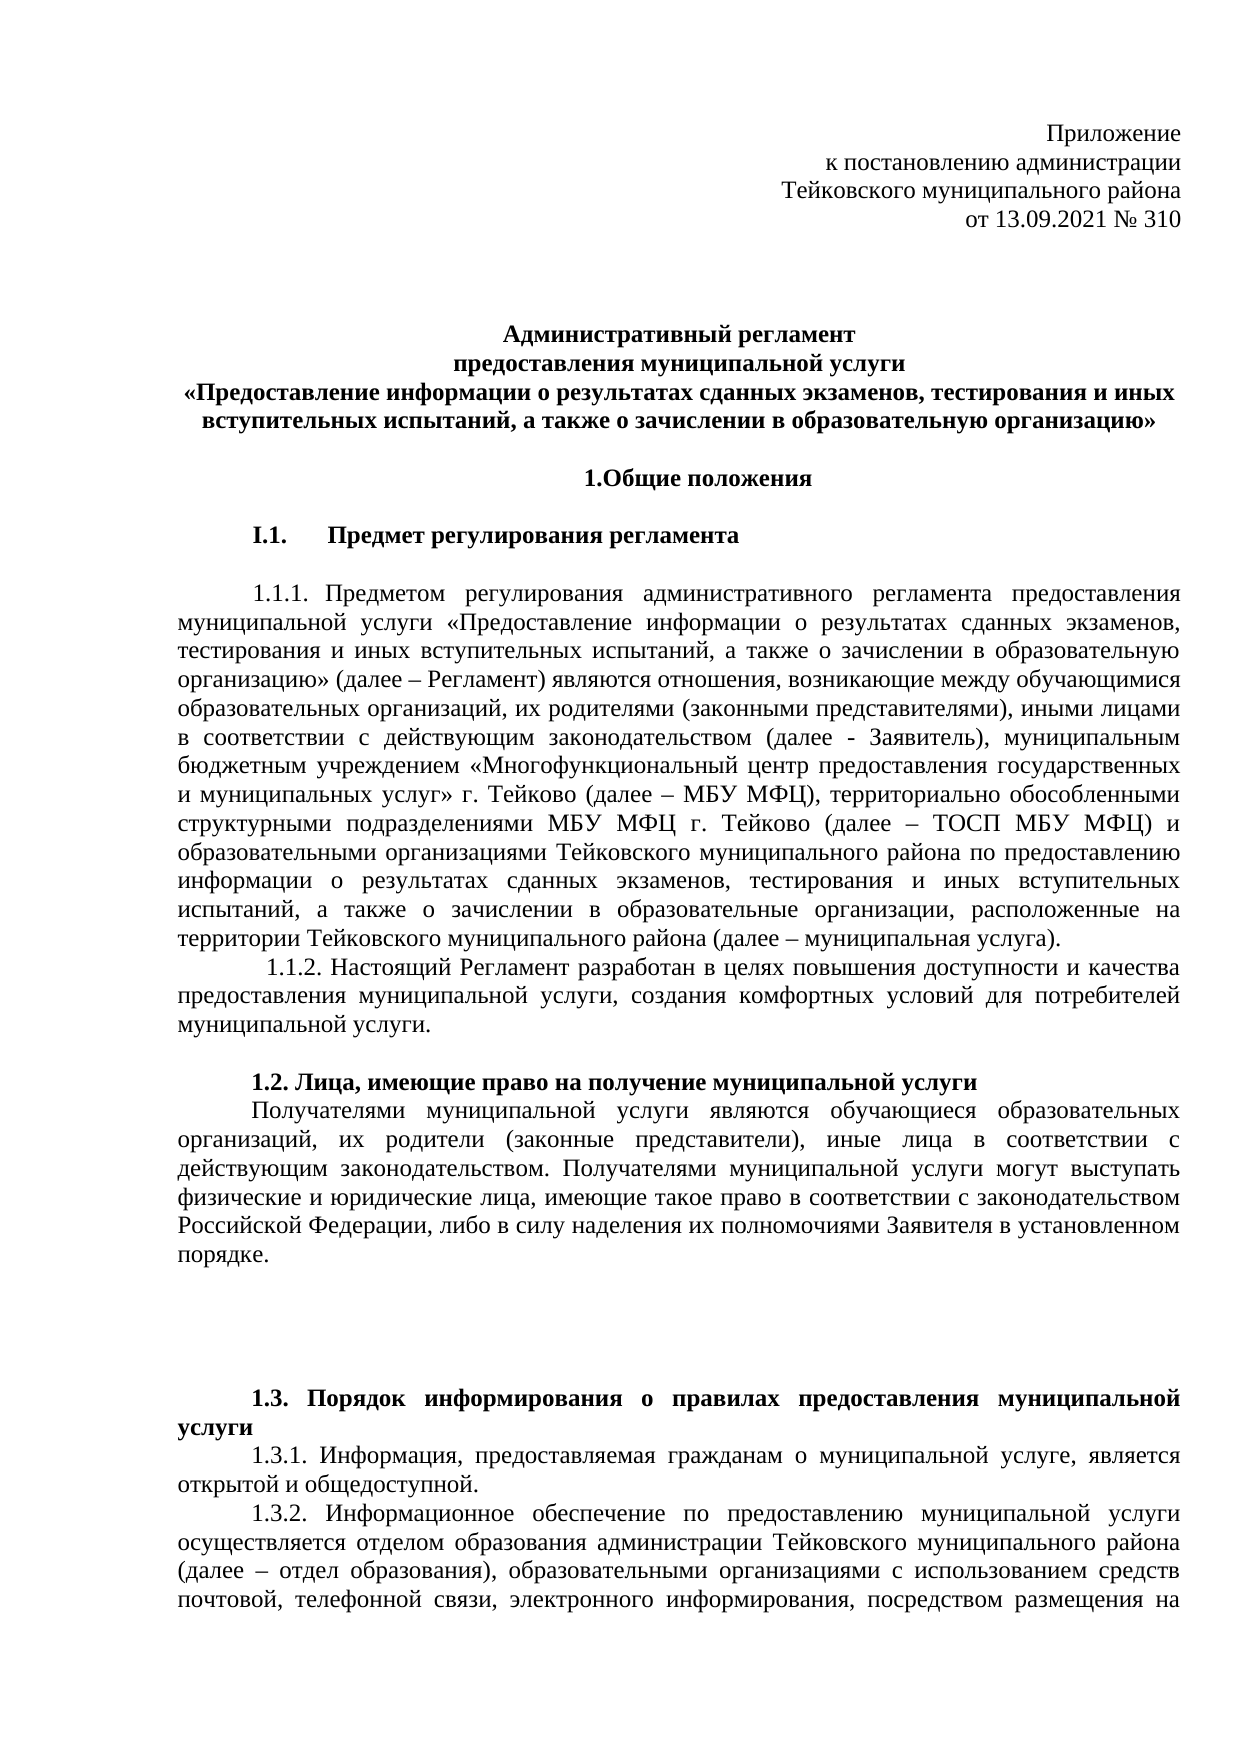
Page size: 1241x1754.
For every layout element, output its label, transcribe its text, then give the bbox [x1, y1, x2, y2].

list Предмет регулирования регламента [252, 521, 1181, 549]
list Предметом регулирования административного регламента предоставления муниципальной услуги «Предоставление информации о результатах сданных экзаменов, тестирования и иных вступительных испытаний, а также о зачислении в образовательную организацию» (далее – Регламент) являются отношения, возникающие между обучающимися образовательных организаций, их родителями (законными представителями), иными лицами в соответствии с действующим законодательством (далее - Заявитель), муниципальным бюджетным учреждением «Многофункциональный центр предоставления государственных и муниципальных услуг» г. Тейково (далее – МБУ МФЦ), территориально обособленными структурными подразделениями МБУ МФЦ г. Тейково (далее – ТОСП МБУ МФЦ) и образовательными организациями Тейковского муниципального района по предоставлению информации о результатах сданных экзаменов, тестирования и иных вступительных испытаний, а также о зачислении в образовательные организации, расположенные на территории Тейковского муниципального района (далее – муниципальная услуга). [177, 578, 1181, 952]
text Получателями муниципальной услуги являются обучающиеся образовательных организаций, их родители (законные представители), иные лица в соответствии с действующим законодательством. Получателями муниципальной услуги могут выступать физические и юридические лица, имеющие такое право в соответствии с законодательством Российской Федерации, либо в силу наделения их полномочиями Заявителя в установленном порядке. [177, 1096, 1181, 1268]
text 1.3.1. Информация, предоставляемая гражданам о муниципальной услуге, является открытой и общедоступной. [177, 1441, 1181, 1498]
list 1.3. Порядок информирования о правилах предоставления муниципальной услуги [177, 1383, 1181, 1441]
text Тейковского муниципального района [177, 176, 1181, 204]
text Приложение [177, 118, 1181, 147]
subtitle Административный регламент [177, 319, 1181, 348]
subtitle предоставления муниципальной услуги [177, 348, 1181, 377]
subtitle 1.1.2. Настоящий Регламент разработан в целях повышения доступности и качества предоставления муниципальной услуги, создания комфортных условий для потребителей муниципальной услуги. [177, 952, 1181, 1038]
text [177, 1498, 1181, 1613]
text от 13.09.2021 № 310 [177, 204, 1181, 233]
text 1.Общие положения [215, 463, 1181, 492]
subtitle «Предоставление информации о результатах сданных экзаменов, тестирования и иных вступительных испытаний, а также о зачислении в образовательную организацию» [177, 377, 1181, 434]
text 1.2. Лица, имеющие право на получение муниципальной услуги [177, 1067, 1181, 1096]
text к постановлению администрации [177, 147, 1181, 176]
